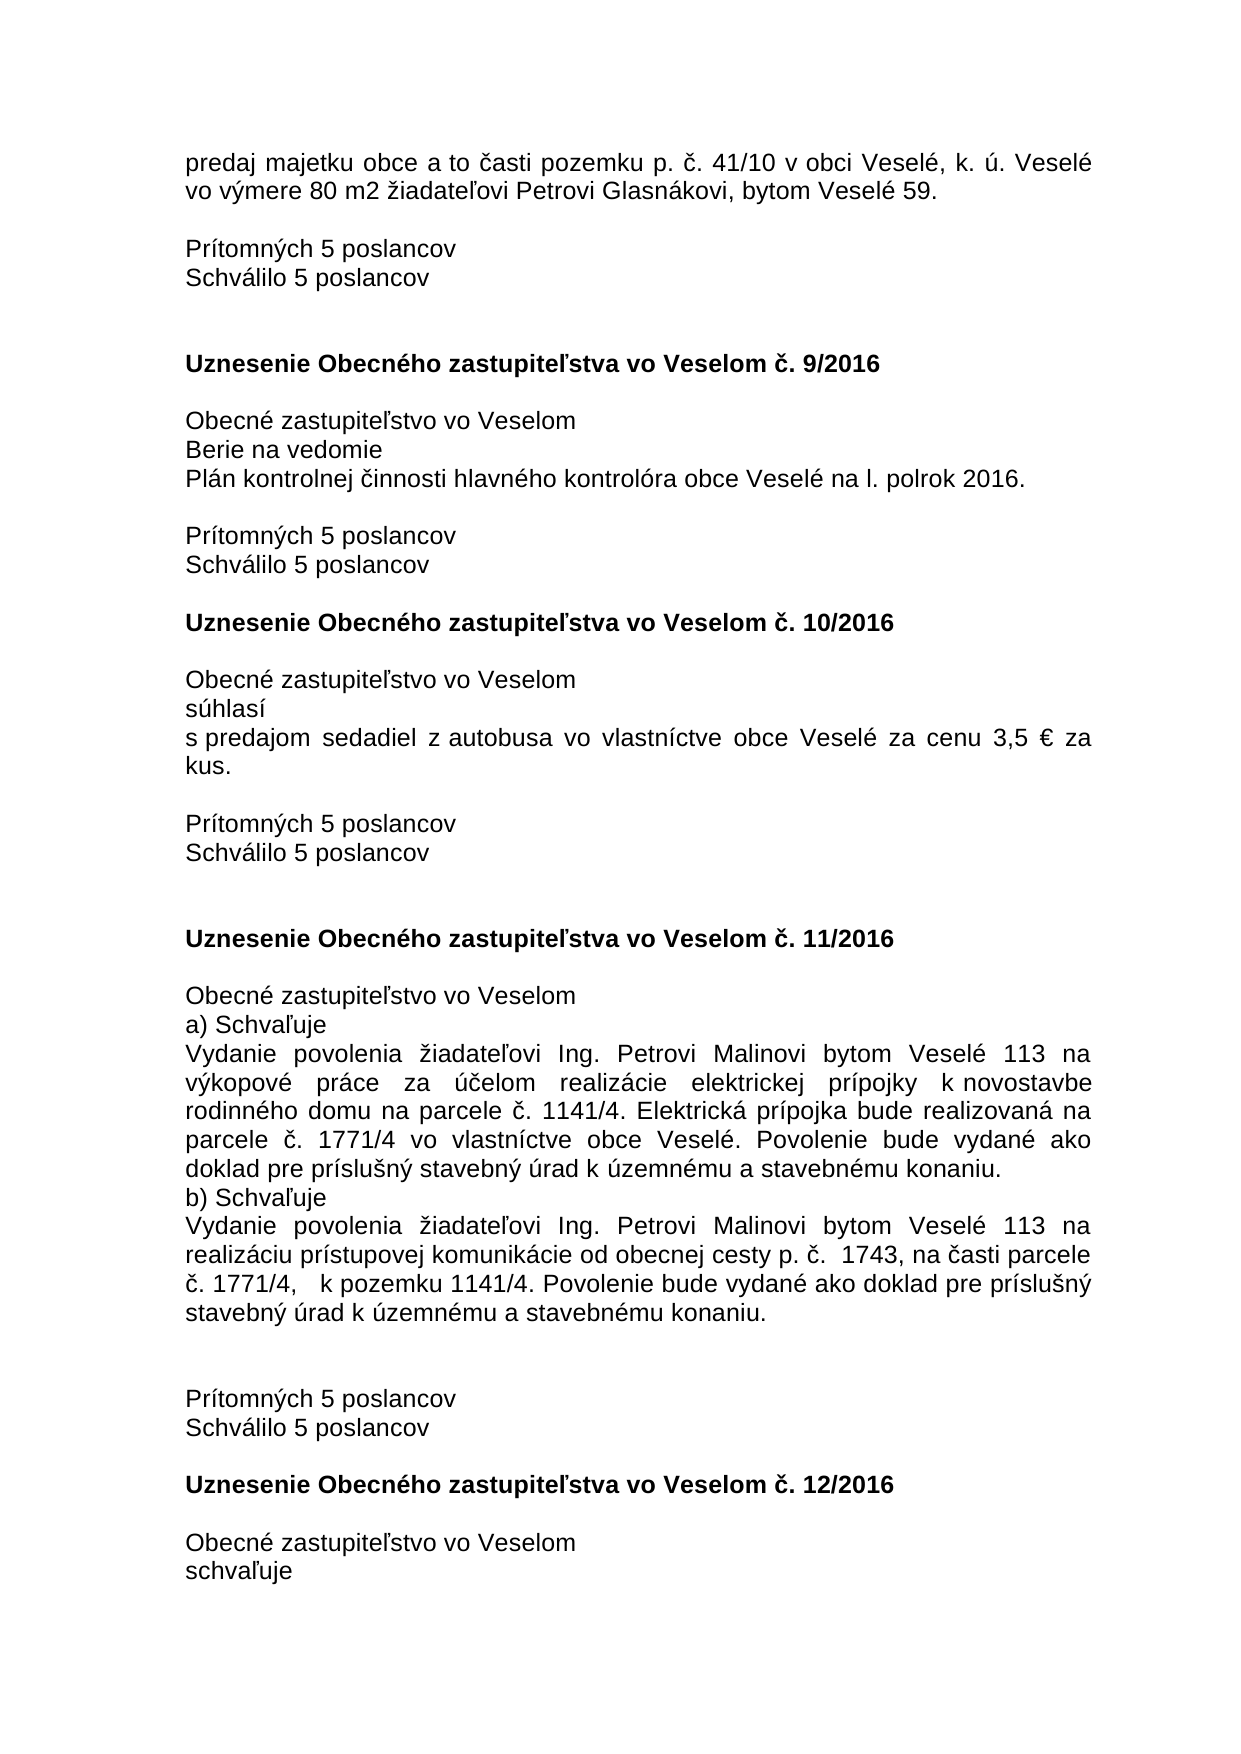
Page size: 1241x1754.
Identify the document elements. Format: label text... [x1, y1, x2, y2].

text a) Schvaľuje [185, 1010, 1093, 1039]
text Schválilo 5 poslancov [185, 550, 1093, 579]
text Uznesenie Obecného zastupiteľstva vo Veselom č. 11/2016 [185, 924, 1093, 953]
text Plán kontrolnej činnosti hlavného kontrolóra obce Veselé na l. polrok 2016. [185, 464, 1093, 493]
text predaj majetku obce a to časti pozemku p. č. 41/10 v obci Veselé, k. ú. Veselé vo výmere 80 m2 žiadateľovi Petrovi Glasnákovi, bytom Veselé 59. [185, 148, 1093, 205]
text Vydanie povolenia žiadateľovi Ing. Petrovi Malinovi bytom Veselé 113 na výkopové práce za účelom realizácie elektrickej prípojky k novostavbe rodinného domu na parcele č. 1141/4. Elektrická prípojka bude realizovaná na parcele č. 1771/4 vo vlastníctve obce Veselé. Povolenie bude vydané ako doklad pre príslušný stavebný úrad k územnému a stavebnému konaniu. [185, 1039, 1093, 1183]
text Uznesenie Obecného zastupiteľstva vo Veselom č. 12/2016 [185, 1470, 1093, 1499]
text Obecné zastupiteľstvo vo Veselom [185, 1528, 1093, 1556]
text Obecné zastupiteľstvo vo Veselom [185, 665, 1093, 694]
text Prítomných 5 poslancov [185, 809, 1093, 838]
text Schválilo 5 poslancov [185, 263, 1093, 291]
text b) Schvaľuje [185, 1183, 1093, 1211]
text schvaľuje [185, 1556, 1093, 1585]
text Vydanie povolenia žiadateľovi Ing. Petrovi Malinovi bytom Veselé 113 na realizáciu prístupovej komunikácie od obecnej cesty p. č. 1743, na časti parcele č. 1771/4, k pozemku 1141/4. Povolenie bude vydané ako doklad pre príslušný stavebný úrad k územnému a stavebnému konaniu. [185, 1211, 1093, 1326]
text Schválilo 5 poslancov [185, 838, 1093, 866]
text súhlasí [185, 694, 1093, 723]
text Obecné zastupiteľstvo vo Veselom [185, 406, 1093, 435]
text Schválilo 5 poslancov [185, 1413, 1093, 1441]
text s predajom sedadiel z autobusa vo vlastníctve obce Veselé za cenu 3,5 € za kus. [185, 723, 1093, 780]
text Prítomných 5 poslancov [185, 1384, 1093, 1413]
text Obecné zastupiteľstvo vo Veselom [185, 981, 1093, 1010]
text Prítomných 5 poslancov [185, 234, 1093, 263]
text Uznesenie Obecného zastupiteľstva vo Veselom č. 9/2016 [185, 349, 1093, 378]
text Uznesenie Obecného zastupiteľstva vo Veselom č. 10/2016 [185, 608, 1093, 636]
text Prítomných 5 poslancov [185, 521, 1093, 550]
text Berie na vedomie [185, 435, 1093, 464]
